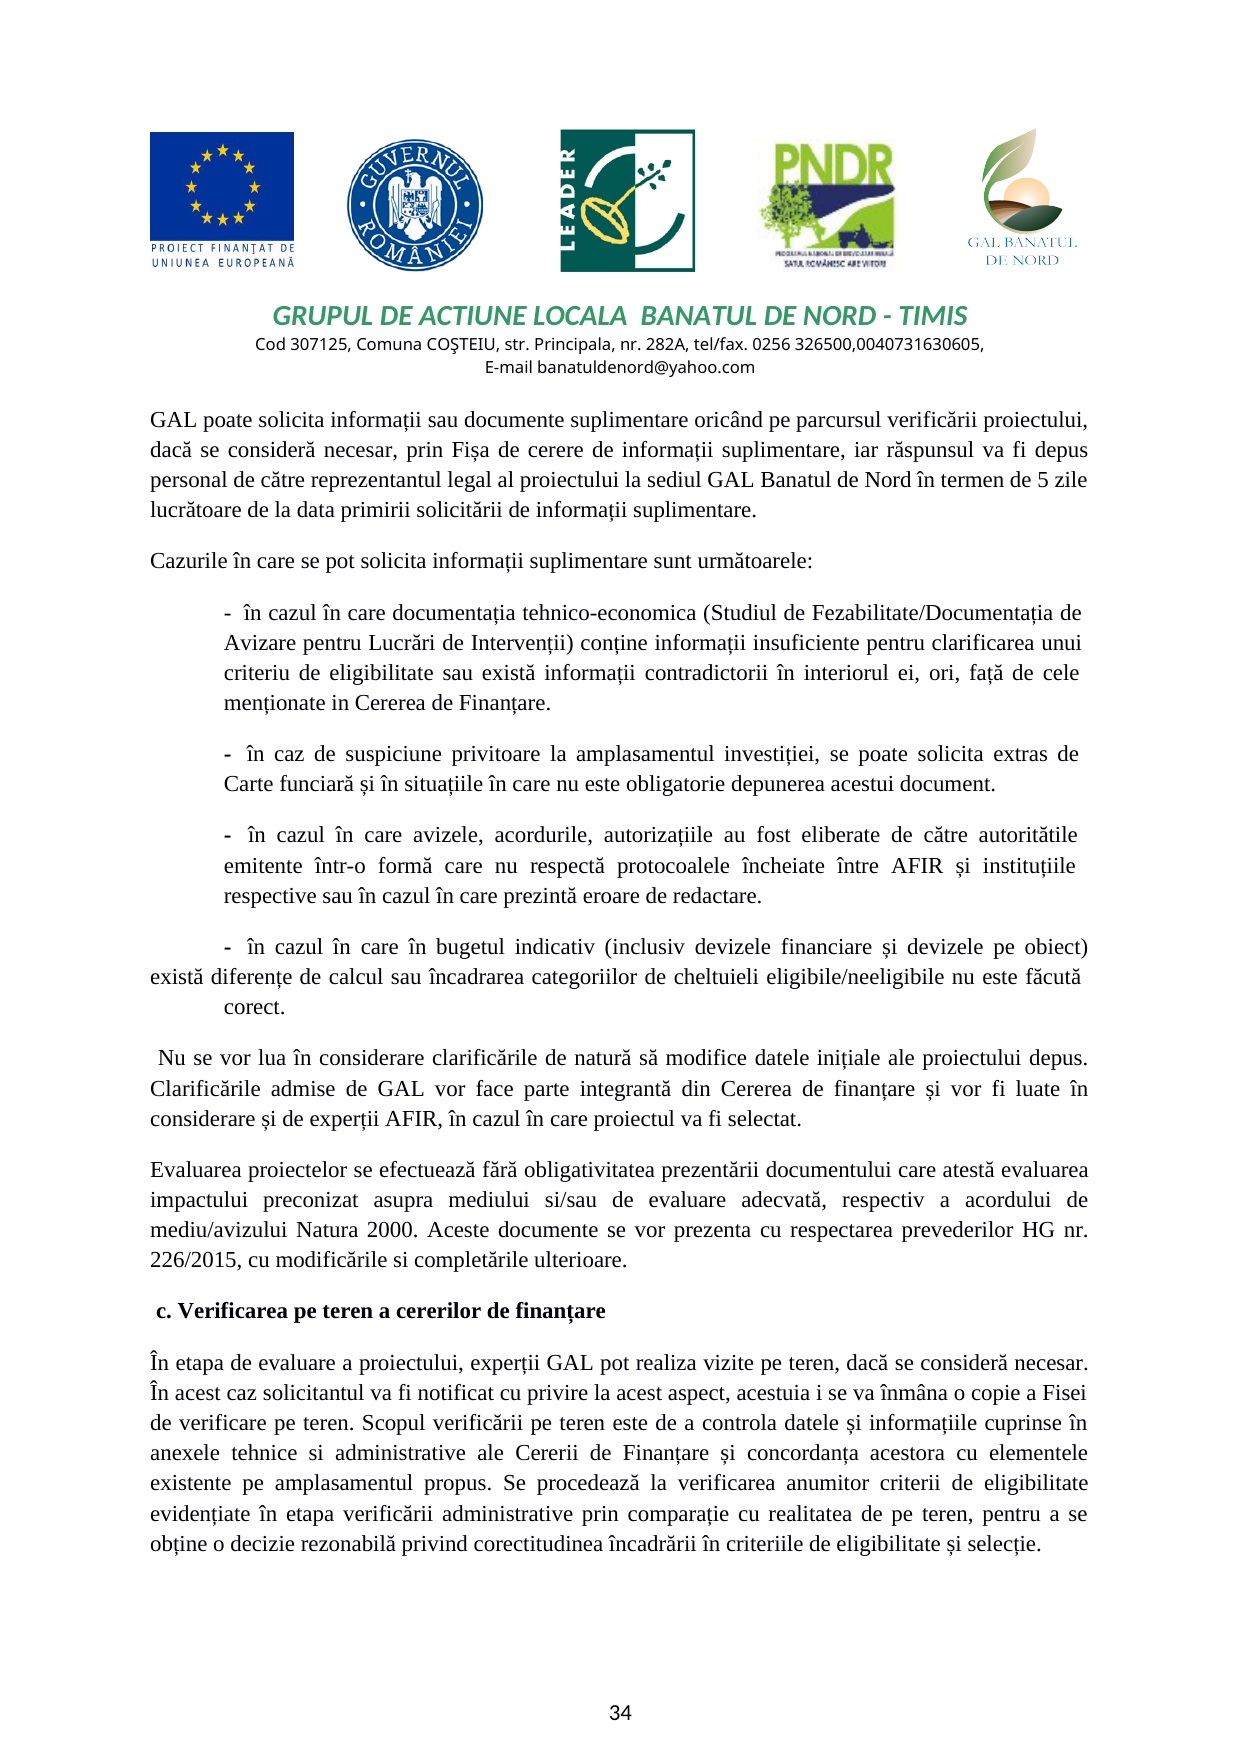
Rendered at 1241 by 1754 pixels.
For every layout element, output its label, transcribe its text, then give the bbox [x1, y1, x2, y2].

text În etapa de evaluare a proiectului, experții GAL pot realiza vizite pe teren, dacă se consideră necesar. În acest caz solicitantul va fi notificat cu privire la acest aspect, acestuia i se va înmâna o copie a Fisei de verificare pe teren. Scopul verificării pe teren este de a controla datele și informațiile cuprinse în anexele tehnice si administrative ale Cererii de Finanțare și concordanța acestora cu elementele existente pe amplasamentul propus. Se procedează la verificarea anumitor criterii de eligibilitate evidențiate în etapa verificării administrative prin comparație cu realitatea de pe teren, pentru a se obține o decizie rezonabilă privind corectitudinea încadrării în criteriile de eligibilitate și selecție. [150, 1349, 1090, 1556]
text - în caz de suspiciune privitoare la amplasamentul investiției, se poate solicita extras de Carte funciară și în situațiile în care nu este obligatorie depunerea acestui document. [150, 740, 1090, 797]
text c. Verificarea pe teren a cererilor de finanțare [150, 1298, 1090, 1324]
text GAL poate solicita informații sau documente suplimentare oricând pe parcursul verificării proiectului, dacă se consideră necesar, prin Fișa de cerere de informații suplimentare, iar răspunsul va fi depus personal de către reprezentantul legal al proiectului la sediul GAL Banatul de Nord în termen de 5 zile lucrătoare de la data primirii solicitării de informații suplimentare. [150, 406, 1090, 523]
picture [757, 139, 900, 272]
text Cazurile în care se pot solicita informații suplimentare sunt următoarele: [150, 548, 1090, 574]
picture [560, 129, 696, 272]
text - în cazul în care în bugetul indicativ (inclusiv devizele financiare și devizele pe obiect) există diferențe de calcul sau încadrarea categoriilor de cheltuieli eligibile/neeligibile nu este făcută corect. [150, 933, 1090, 1020]
picture [345, 137, 483, 272]
text - în cazul în care avizele, acordurile, autorizațiile au fost eliberate de către autoritătile emitente într-o formă care nu respectă protocoalele încheiate între AFIR și instituțiile respective sau în cazul în care prezintă eroare de redactare. [150, 822, 1090, 908]
text Evaluarea proiectelor se efectuează fără obligativitatea prezentării documentului care atestă evaluarea impactului preconizat asupra mediului si/sau de evaluare adecvată, respectiv a acordului de mediu/avizului Natura 2000. Aceste documente se vor prezenta cu respectarea prevederilor HG nr. 226/2015, cu modificările si completările ulterioare. [150, 1156, 1090, 1273]
text - în cazul în care documentația tehnico-economica (Studiul de Fezabilitate/Documentația de Avizare pentru Lucrări de Intervenții) conține informații insuficiente pentru clarificarea unui criteriu de eligibilitate sau există informații contradictorii în interiorul ei, ori, față de cele menționate in Cererea de Finanțare. [150, 599, 1090, 716]
text Nu se vor lua în considerare clarificările de natură să modifice datele inițiale ale proiectului depus. Clarificările admise de GAL vor face parte integrantă din Cererea de finanțare și vor fi luate în considerare și de experții AFIR, în cazul în care proiectul va fi selectat. [150, 1044, 1090, 1131]
picture [956, 121, 1088, 272]
